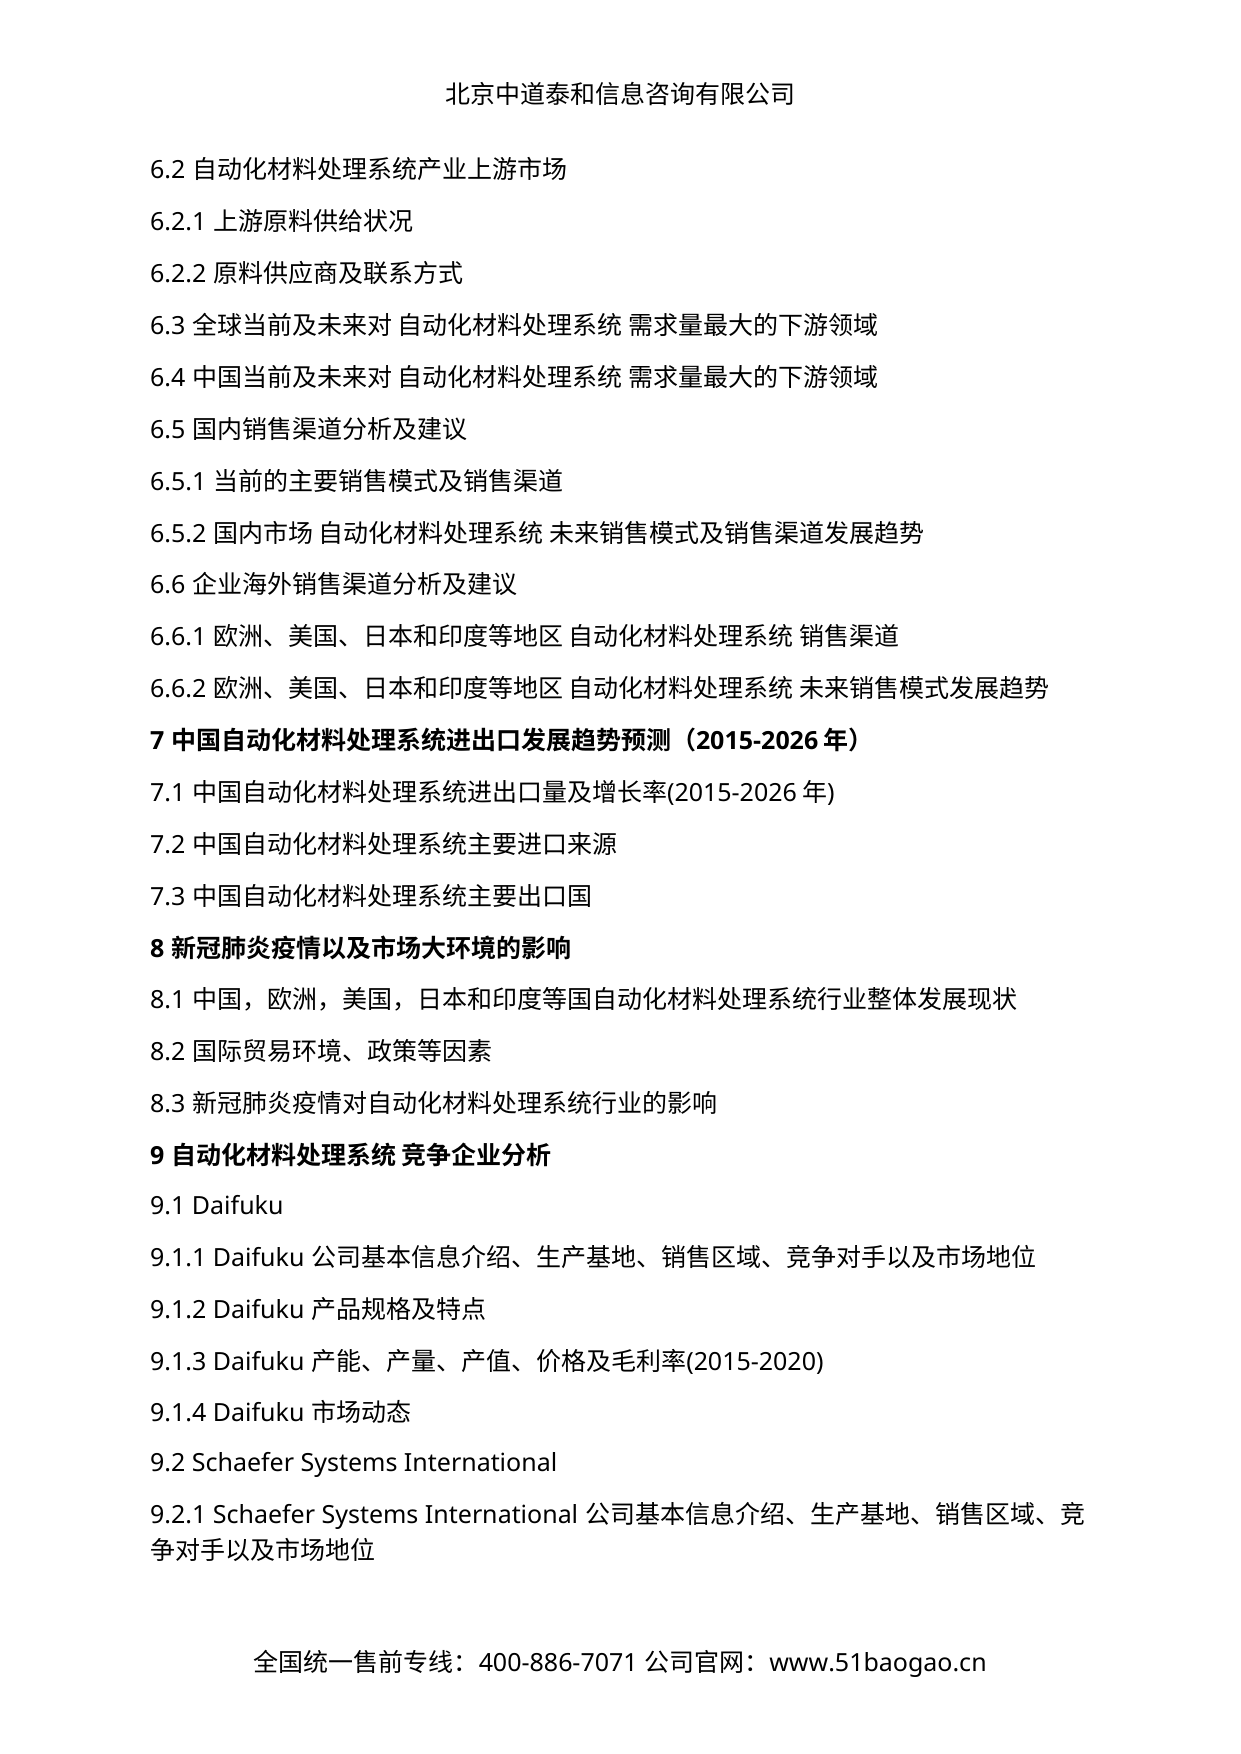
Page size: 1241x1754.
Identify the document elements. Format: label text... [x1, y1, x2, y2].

text 6.6 企业海外销售渠道分析及建议 [150, 565, 1090, 601]
text 9.1.4 Daifuku 市场动态 [150, 1393, 1090, 1429]
text 7.2 中国自动化材料处理系统主要进口来源 [150, 824, 1090, 861]
text 6.5.2 国内市场 自动化材料处理系统 未来销售模式及销售渠道发展趋势 [150, 513, 1090, 549]
text 9 自动化材料处理系统 竞争企业分析 [150, 1136, 1090, 1172]
text 9.1 Daifuku [150, 1187, 1090, 1222]
text 8.3 新冠肺炎疫情对自动化材料处理系统行业的影响 [150, 1084, 1090, 1120]
text 7.1 中国自动化材料处理系统进出口量及增长率(2015-2026年) [150, 772, 1090, 809]
text 6.2.1 上游原料供给状况 [150, 202, 1090, 238]
text 6.3 全球当前及未来对 自动化材料处理系统 需求量最大的下游领域 [150, 306, 1090, 342]
text 9.1.3 Daifuku 产能、产量、产值、价格及毛利率(2015-2020) [150, 1341, 1090, 1377]
text 9.1.2 Daifuku 产品规格及特点 [150, 1289, 1090, 1325]
text 8.2 国际贸易环境、政策等因素 [150, 1032, 1090, 1068]
text 6.5.1 当前的主要销售模式及销售渠道 [150, 461, 1090, 497]
text 7.3 中国自动化材料处理系统主要出口国 [150, 876, 1090, 912]
text 8.1 中国，欧洲，美国，日本和印度等国自动化材料处理系统行业整体发展现状 [150, 980, 1090, 1016]
text 9.2.1 Schaefer Systems International 公司基本信息介绍、生产基地、销售区域、竞争对手以及市场地位 [150, 1494, 1090, 1567]
text 6.6.1 欧洲、美国、日本和印度等地区 自动化材料处理系统 销售渠道 [150, 617, 1090, 653]
text 6.5 国内销售渠道分析及建议 [150, 409, 1090, 446]
text 6.6.2 欧洲、美国、日本和印度等地区 自动化材料处理系统 未来销售模式发展趋势 [150, 669, 1090, 705]
text 6.2 自动化材料处理系统产业上游市场 [150, 150, 1090, 186]
text 8 新冠肺炎疫情以及市场大环境的影响 [150, 928, 1090, 964]
text 9.2 Schaefer Systems International [150, 1445, 1090, 1479]
text 6.2.2 原料供应商及联系方式 [150, 254, 1090, 290]
text 6.4 中国当前及未来对 自动化材料处理系统 需求量最大的下游领域 [150, 357, 1090, 394]
text 7 中国自动化材料处理系统进出口发展趋势预测（2015-2026年） [150, 721, 1090, 757]
text 9.1.1 Daifuku 公司基本信息介绍、生产基地、销售区域、竞争对手以及市场地位 [150, 1237, 1090, 1273]
